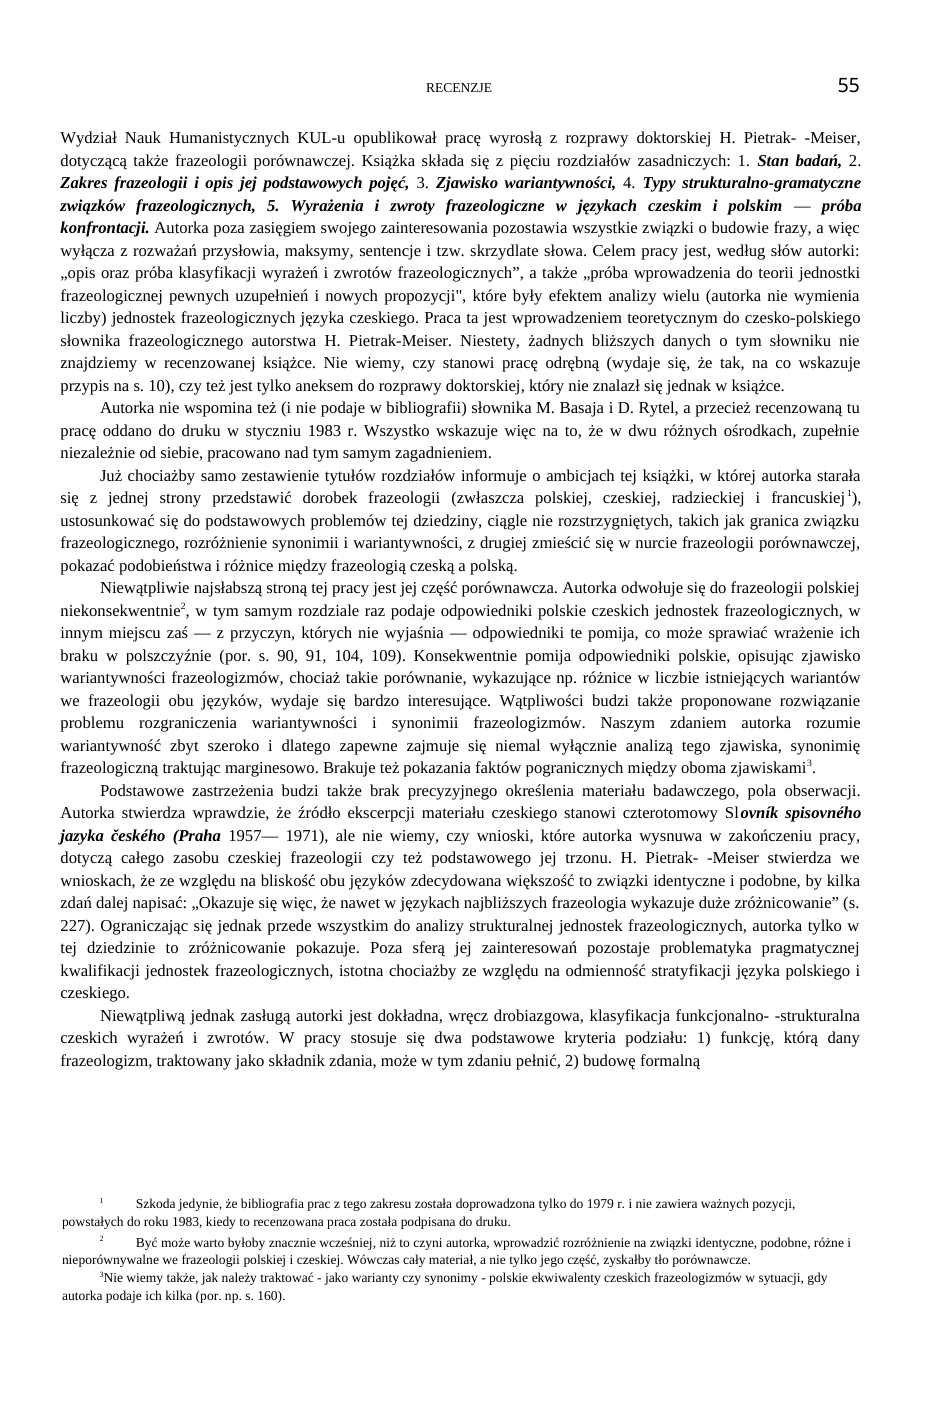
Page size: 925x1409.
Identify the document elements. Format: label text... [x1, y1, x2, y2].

text Autorka nie wspomina też (i nie podaje w bibliografii) słownika M. Basaja i D. Rytel, a przecież recenzowaną tu pracę oddano do druku w styczniu 1983 r. Wszystko wskazuje więc na to, że w dwu różnych ośrodkach, zupełnie niezależnie od siebie, pracowano nad tym samym zagadnieniem. [60, 396, 861, 463]
text 1 Szkoda jedynie, że bibliografia prac z tego zakresu została doprowadzona tylko do 1979 r. i nie zawiera ważnych pozycji, powstałych do roku 1983, kiedy to recenzowana praca została podpisana do druku. [62, 1194, 861, 1229]
text 55 [837, 77, 860, 97]
text Podstawowe zastrzeżenia budzi także brak precyzyjnego określenia materiału badawczego, pola obserwacji. Autorka stwierdza wprawdzie, że źródło ekscerpcji materiału czeskiego stanowi czterotomowy Slovník spisovného jazyka českého (Praha 1957— 1971), ale nie wiemy, czy wnioski, które autorka wysnuwa w zakończeniu pracy, dotyczą całego zasobu czeskiej frazeologii czy też podstawowego jej trzonu. H. Pietrak- -Meiser stwierdza we wnioskach, że ze względu na bliskość obu języków zdecydowana większość to związki identyczne i podobne, by kilka zdań dalej napisać: „Okazuje się więc, że nawet w językach najbliższych frazeologia wykazuje duże zróżnicowanie” (s. 227). Ograniczając się jednak przede wszystkim do analizy strukturalnej jednostek frazeologicznych, autorka tylko w tej dziedzinie to zróżnicowanie pokazuje. Poza sferą jej zainteresowań pozostaje problematyka pragmatycznej kwalifikacji jednostek frazeologicznych, istotna chociażby ze względu na odmienność stratyfikacji języka polskiego i czeskiego. [60, 778, 861, 1003]
text Niewątpliwą jednak zasługą autorki jest dokładna, wręcz drobiazgowa, klasyfikacja funkcjonalno- -strukturalna czeskich wyrażeń i zwrotów. W pracy stosuje się dwa podstawowe kryteria podziału: 1) funkcję, którą dany frazeologizm, traktowany jako składnik zdania, może w tym zdaniu pełnić, 2) budowę formalną [60, 1003, 861, 1071]
text Wydział Nauk Humanistycznych KUL-u opublikował pracę wyrosłą z rozprawy doktorskiej H. Pietrak- -Meiser, dotyczącą także frazeologii porównawczej. Książka składa się z pięciu rozdziałów zasadniczych: 1. Stan badań, 2. Zakres frazeologii i opis jej podstawowych pojęć, 3. Zjawisko wariantywności, 4. Typy strukturalno-gramatyczne związków frazeologicznych, 5. Wyrażenia i zwroty frazeologiczne w językach czeskim i polskim — próba konfrontacji. Autorka poza zasięgiem swojego zainteresowania pozostawia wszystkie związki o budowie frazy, a więc wyłącza z rozważań przysłowia, maksymy, sentencje i tzw. skrzydlate słowa. Celem pracy jest, według słów autorki: „opis oraz próba klasyfikacji wyrażeń i zwrotów frazeologicznych”, a także „próba wprowadzenia do teorii jednostki frazeologicznej pewnych uzupełnień i nowych propozycji", które były efektem analizy wielu (autorka nie wymienia liczby) jednostek frazeologicznych języka czeskiego. Praca ta jest wprowadzeniem teoretycznym do czesko-polskiego słownika frazeologicznego autorstwa H. Pietrak-Meiser. Niestety, żadnych bliższych danych o tym słowniku nie znajdziemy w recenzowanej książce. Nie wiemy, czy stanowi pracę odrębną (wydaje się, że tak, na co wskazuje przypis na s. 10), czy też jest tylko aneksem do rozprawy doktorskiej, który nie znalazł się jednak w książce. [60, 126, 861, 396]
text Niewątpliwie najsłabszą stroną tej pracy jest jej część porównawcza. Autorka odwołuje się do frazeologii polskiej niekonsekwentnie2, w tym samym rozdziale raz podaje odpowiedniki polskie czeskich jednostek frazeologicznych, w innym miejscu zaś — z przyczyn, których nie wyjaśnia — odpowiedniki te pomija, co może sprawiać wrażenie ich braku w polszczyźnie (por. s. 90, 91, 104, 109). Konsekwentnie pomija odpowiedniki polskie, opisując zjawisko wariantywności frazeologizmów, chociaż takie porównanie, wykazujące np. różnice w liczbie istniejących wariantów we frazeologii obu języków, wydaje się bardzo interesujące. Wątpliwości budzi także proponowane rozwiązanie problemu rozgraniczenia wariantywności i synonimii frazeologizmów. Naszym zdaniem autorka rozumie wariantywność zbyt szeroko i dlatego zapewne zajmuje się niemal wyłącznie analizą tego zjawiska, synonimię frazeologiczną traktując marginesowo. Brakuje też pokazania faktów pogranicznych między oboma zjawiskami3. [60, 576, 861, 778]
text 2 Być może warto byłoby znacznie wcześniej, niż to czyni autorka, wprowadzić rozróżnienie na związki identyczne, podobne, różne i nieporównywalne we frazeologii polskiej i czeskiej. Wówczas cały materiał, a nie tylko jego część, zyskałby tło porównawcze. [62, 1233, 861, 1268]
text RECENZJE [426, 82, 492, 95]
text 3Nie wiemy także, jak należy traktować - jako warianty czy synonimy - polskie ekwiwalenty czeskich frazeologizmów w sytuacji, gdy autorka podaje ich kilka (por. np. s. 160). [62, 1269, 861, 1304]
text Już chociażby samo zestawienie tytułów rozdziałów informuje o ambicjach tej książki, w której autorka starała się z jednej strony przedstawić dorobek frazeologii (zwłaszcza polskiej, czeskiej, radzieckiej i francuskiej1), ustosunkować się do podstawowych problemów tej dziedziny, ciągle nie rozstrzygniętych, takich jak granica związku frazeologicznego, rozróżnienie synonimii i wariantywności, z drugiej zmieścić się w nurcie frazeologii porównawczej, pokazać podobieństwa i różnice między frazeologią czeską a polską. [60, 463, 861, 576]
